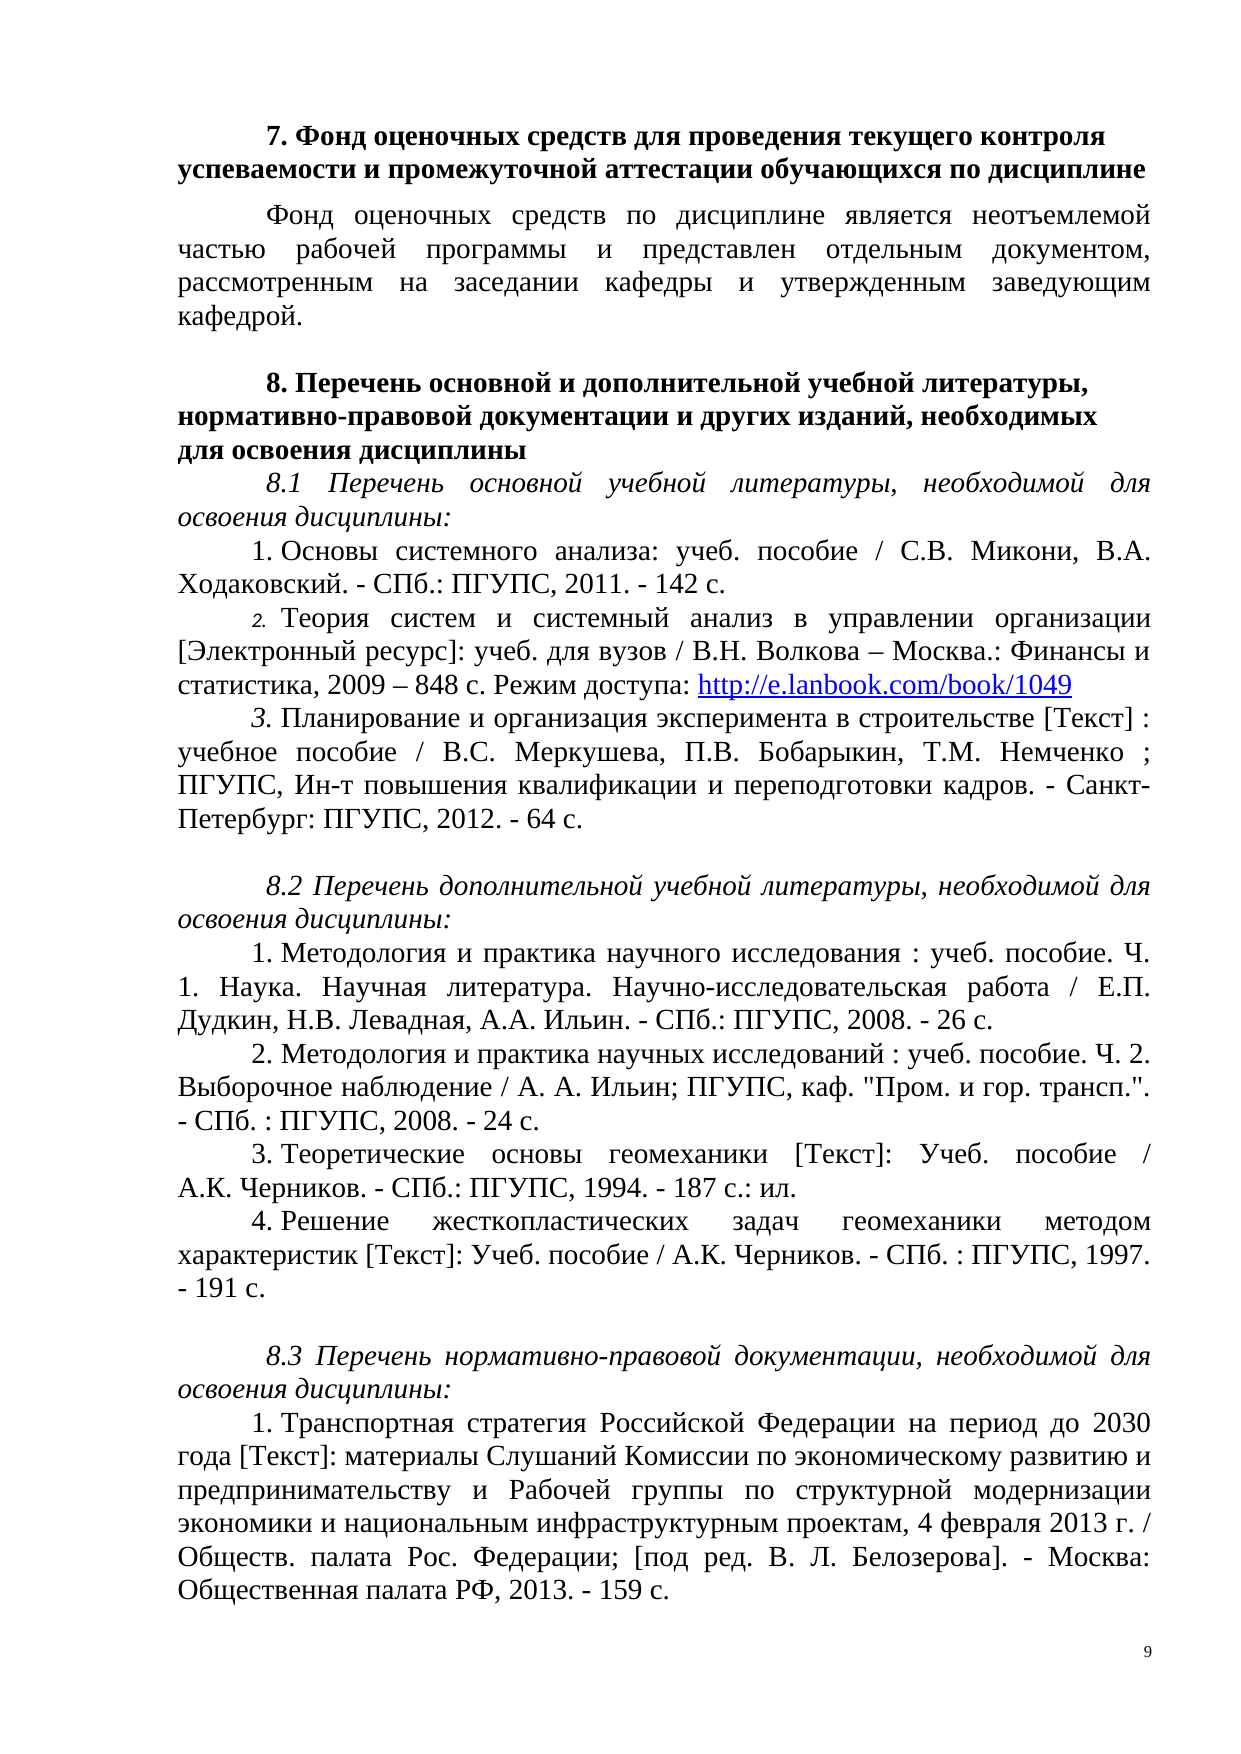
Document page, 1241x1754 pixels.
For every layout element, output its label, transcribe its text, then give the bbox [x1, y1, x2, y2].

text 8. Перечень основной и дополнительной учебной литературы, нормативно-правовой документации и других изданий, необходимых для освоения дисциплины [177, 365, 1152, 466]
text 8.2 Перечень дополнительной учебной литературы, необходимой для освоения дисциплины: [177, 868, 1152, 935]
list Планирование и организация эксперимента в строительстве [Текст] : учебное пособие / В.С. Меркушева, П.В. Бобарыкин, Т.М. Немченко ; ПГУПС, Ин-т повышения квалификации и переподготовки кадров. - Санкт-Петербург: ПГУПС, 2012. - 64 с. [177, 700, 1152, 834]
list Методология и практика научных исследований : учеб. пособие. Ч. 2. Выборочное наблюдение / А. А. Ильин; ПГУПС, каф. "Пром. и гор. трансп.". - СПб. : ПГУПС, 2008. - 24 с. [177, 1036, 1152, 1136]
list Теория систем и системный анализ в управлении организации [Электронный ресурс]: учеб. для вузов / В.Н. Волкова – Москва.: Финансы и статистика, 2009 – 848 с. Режим доступа: http://e.lanbook.com/book/1049 [177, 600, 1152, 700]
text 8.3 Перечень нормативно-правовой документации, необходимой для освоения дисциплины: [177, 1338, 1152, 1405]
text Фонд оценочных средств по дисциплине является неотъемлемой частью рабочей программы и представлен отдельным документом, рассмотренным на заседании кафедры и утвержденным заведующим кафедрой. [177, 197, 1152, 331]
list Транспортная стратегия Российской Федерации на период до 2030 года [Текст]: материалы Слушаний Комиссии по экономическому развитию и предпринимательству и Рабочей группы по структурной модернизации экономики и национальным инфраструктурным проектам, 4 февраля 2013 г. / Обществ. палата Рос. Федерации; [под ред. В. Л. Белозерова]. - Москва: Общественная палата РФ, 2013. - 159 с. [177, 1405, 1152, 1606]
list Основы системного анализа: учеб. пособие / С.В. Микони, В.А. Ходаковский. - СПб.: ПГУПС, 2011. - 142 с. [177, 533, 1152, 600]
list Решение жесткопластических задач геомеханики методом характеристик [Текст]: Учеб. пособие / А.К. Черников. - СПб. : ПГУПС, 1997. - 191 с. [177, 1203, 1152, 1304]
text 8.1 Перечень основной учебной литературы, необходимой для освоения дисциплины: [177, 466, 1152, 533]
list Теоретические основы геомеханики [Текст]: Учеб. пособие / А.К. Черников. - СПб.: ПГУПС, 1994. - 187 с.: ил. [177, 1136, 1152, 1203]
list Методология и практика научного исследования : учеб. пособие. Ч. 1. Наука. Научная литература. Научно-исследовательская работа / Е.П. Дудкин, Н.В. Левадная, А.А. Ильин. - СПб.: ПГУПС, 2008. - 26 с. [177, 935, 1152, 1036]
text 7. Фонд оценочных средств для проведения текущего контроля успеваемости и промежуточной аттестации обучающихся по дисциплине [177, 118, 1152, 185]
